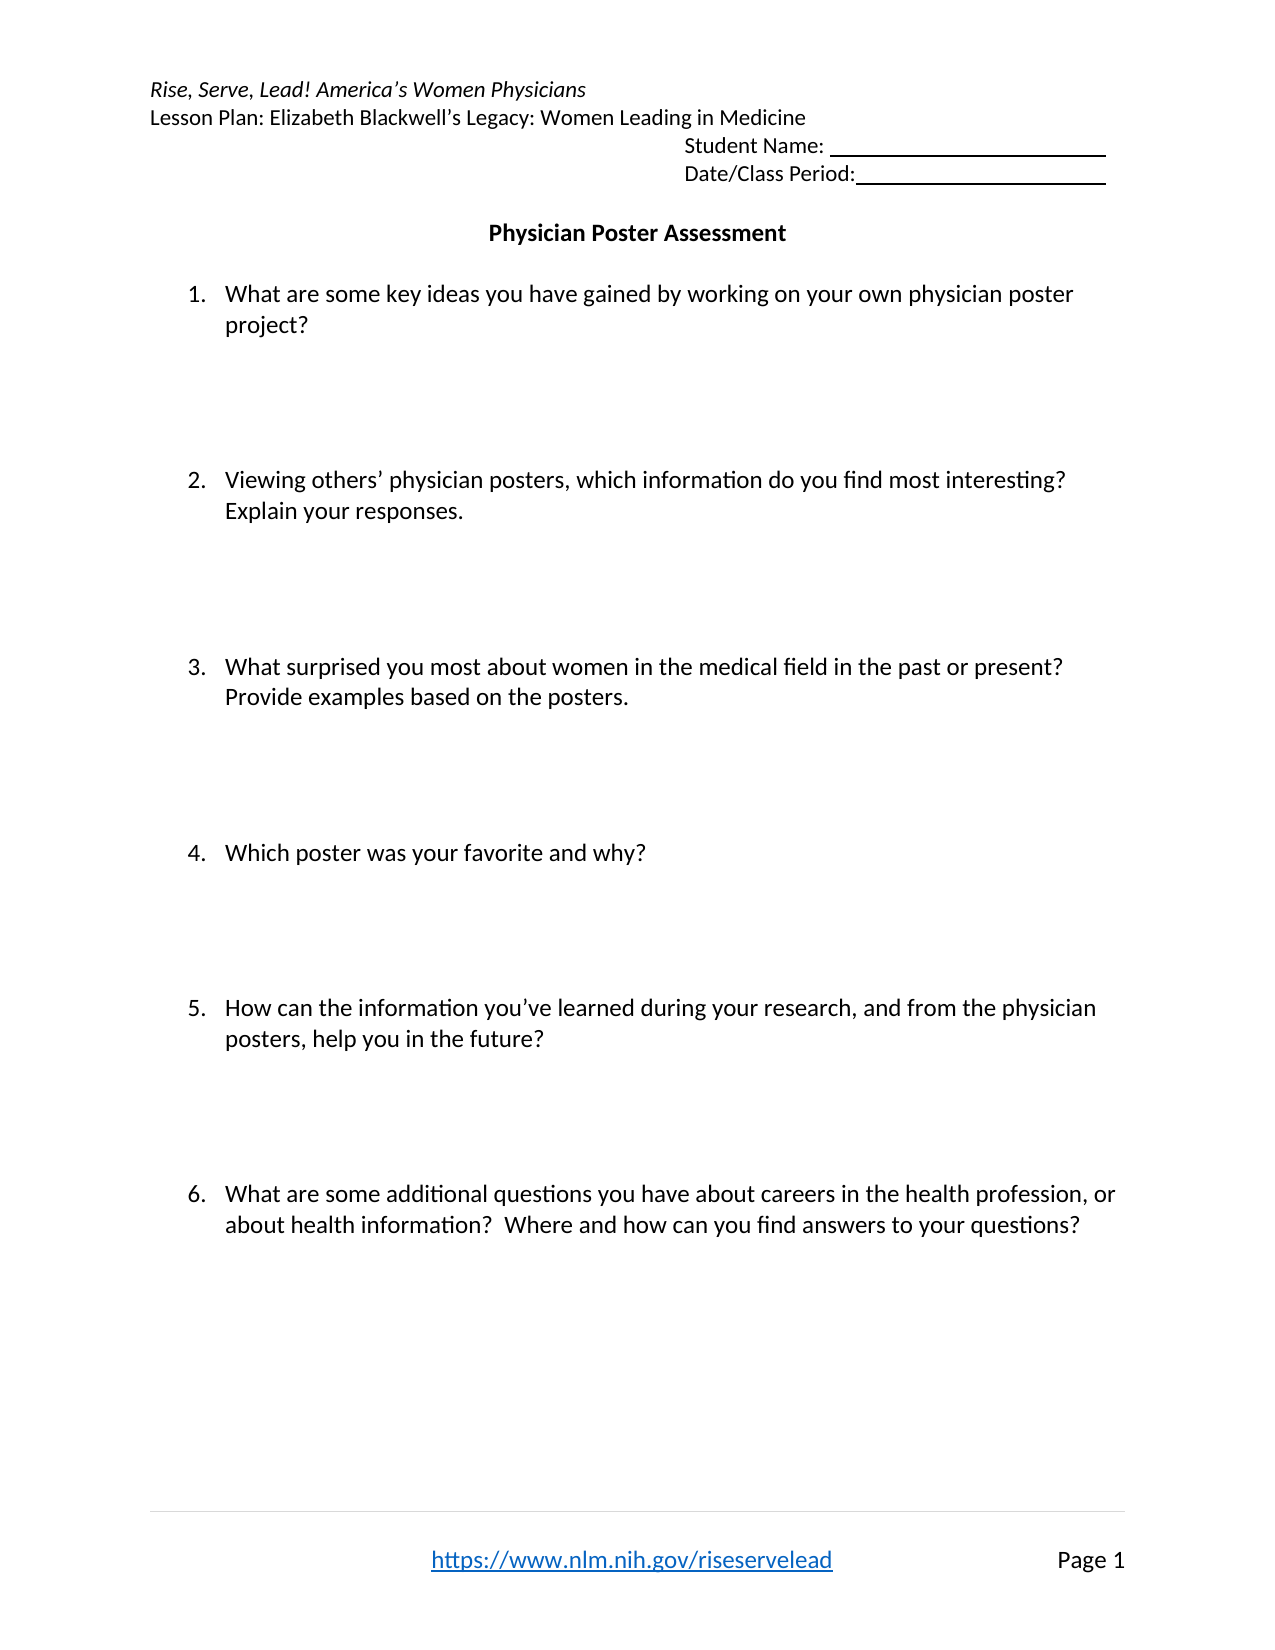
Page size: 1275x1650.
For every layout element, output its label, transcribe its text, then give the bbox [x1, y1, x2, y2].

list Which poster was your favorite and why? [187, 837, 1125, 867]
list How can the information you’ve learned during your research, and from the physician posters, help you in the future? [187, 992, 1125, 1053]
text Physician Poster Assessment [150, 218, 1125, 248]
list What surprised you most about women in the medical field in the past or present? Provide examples based on the posters. [187, 651, 1125, 712]
list What are some additional questions you have about careers in the health profession, or about health information? Where and how can you find answers to your questions? [187, 1178, 1125, 1239]
list Viewing others’ physician posters, which information do you find most interesting? Explain your responses. [187, 465, 1125, 526]
list What are some key ideas you have gained by working on your own physician poster project? [187, 279, 1125, 340]
